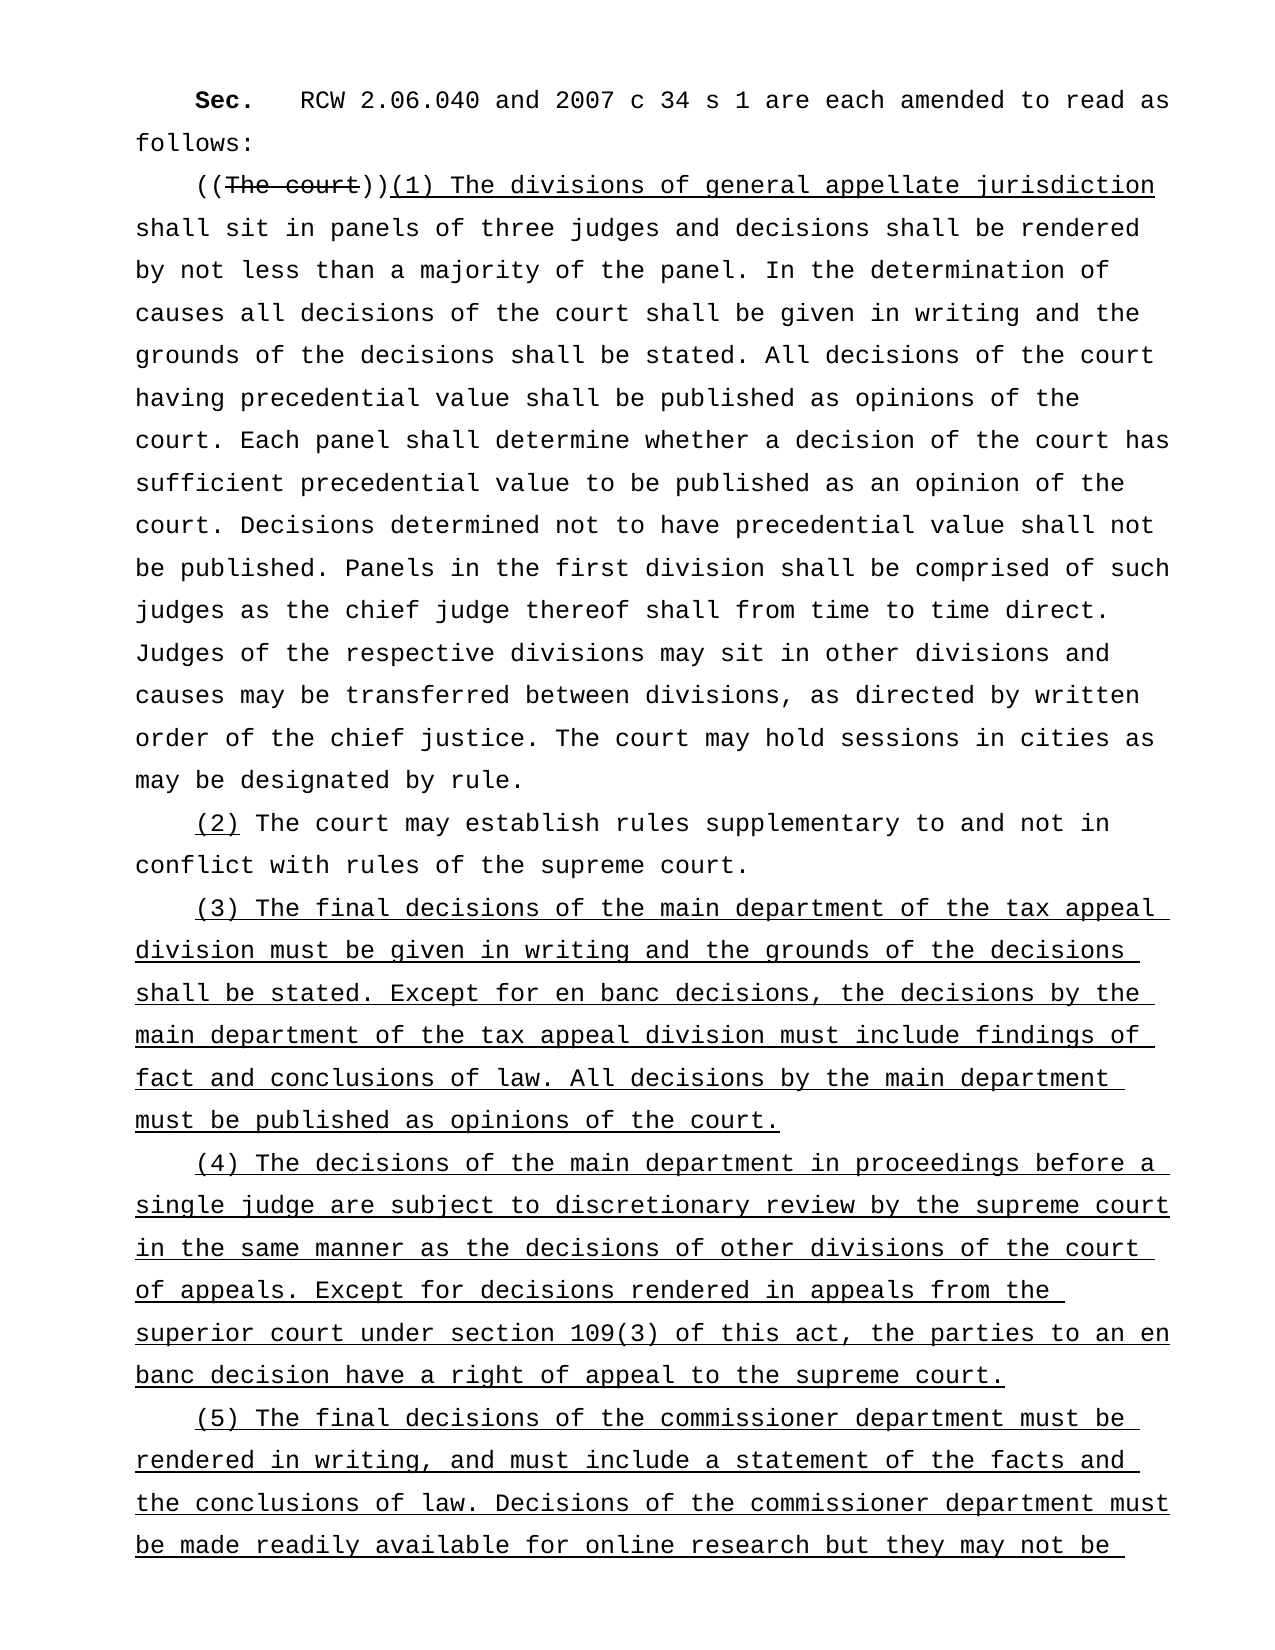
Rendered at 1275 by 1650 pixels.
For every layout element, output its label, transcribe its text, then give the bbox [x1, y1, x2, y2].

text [135, 1515, 1170, 1562]
text (4) The decisions of the main department in proceedings before a single judge are subject to discretionary review by the supreme court in the same manner as the decisions of other divisions of the court of appeals. Except for decisions rendered in appeals from the superior court under section 109(3) of this act, the parties to an en banc decision have a right of appeal to the supreme court. [135, 1345, 1170, 1392]
text Sec. RCW 2.06.040 and 2007 c 34 s 1 are each amended to read as follows: [135, 75, 1170, 160]
text ((The court))(1) The divisions of general appellate jurisdiction shall sit in panels of three judges and decisions shall be rendered by not less than a majority of the panel. In the determination of causes all decisions of the court shall be given in writing and the grounds of the decisions shall be stated. All decisions of the court having precedential value shall be published as opinions of the court. Each panel shall determine whether a decision of the court has sufficient precedential value to be published as an opinion of the court. Decisions determined not to have precedential value shall not be published. Panels in the first division shall be comprised of such judges as the chief judge thereof shall from time to time direct. Judges of the respective divisions may sit in other divisions and causes may be transferred between divisions, as directed by written order of the chief justice. The court may hold sessions in cities as may be designated by rule. [135, 160, 1170, 797]
text (4) The decisions of the main department in proceedings before a single judge are subject to discretionary review by the supreme court in the same manner as the decisions of other divisions of the court of appeals. Except for decisions rendered in appeals from the superior court under section 109(3) of this act, the parties to an en banc decision have a right of appeal to the supreme court. [135, 1137, 1170, 1216]
text (3) The final decisions of the main department of the tax appeal division must be given in writing and the grounds of the decisions shall be stated. Except for en banc decisions, the decisions by the main department of the tax appeal division must include findings of fact and conclusions of law. All decisions by the main department must be published as opinions of the court. [135, 882, 1170, 1137]
text (4) The decisions of the main department in proceedings before a single judge are subject to discretionary review by the supreme court in the same manner as the decisions of other divisions of the court of appeals. Except for decisions rendered in appeals from the superior court under section 109(3) of this act, the parties to an en banc decision have a right of appeal to the supreme court. [135, 1218, 1170, 1344]
text (2) The court may establish rules supplementary to and not in conflict with rules of the supreme court. [135, 797, 1170, 882]
